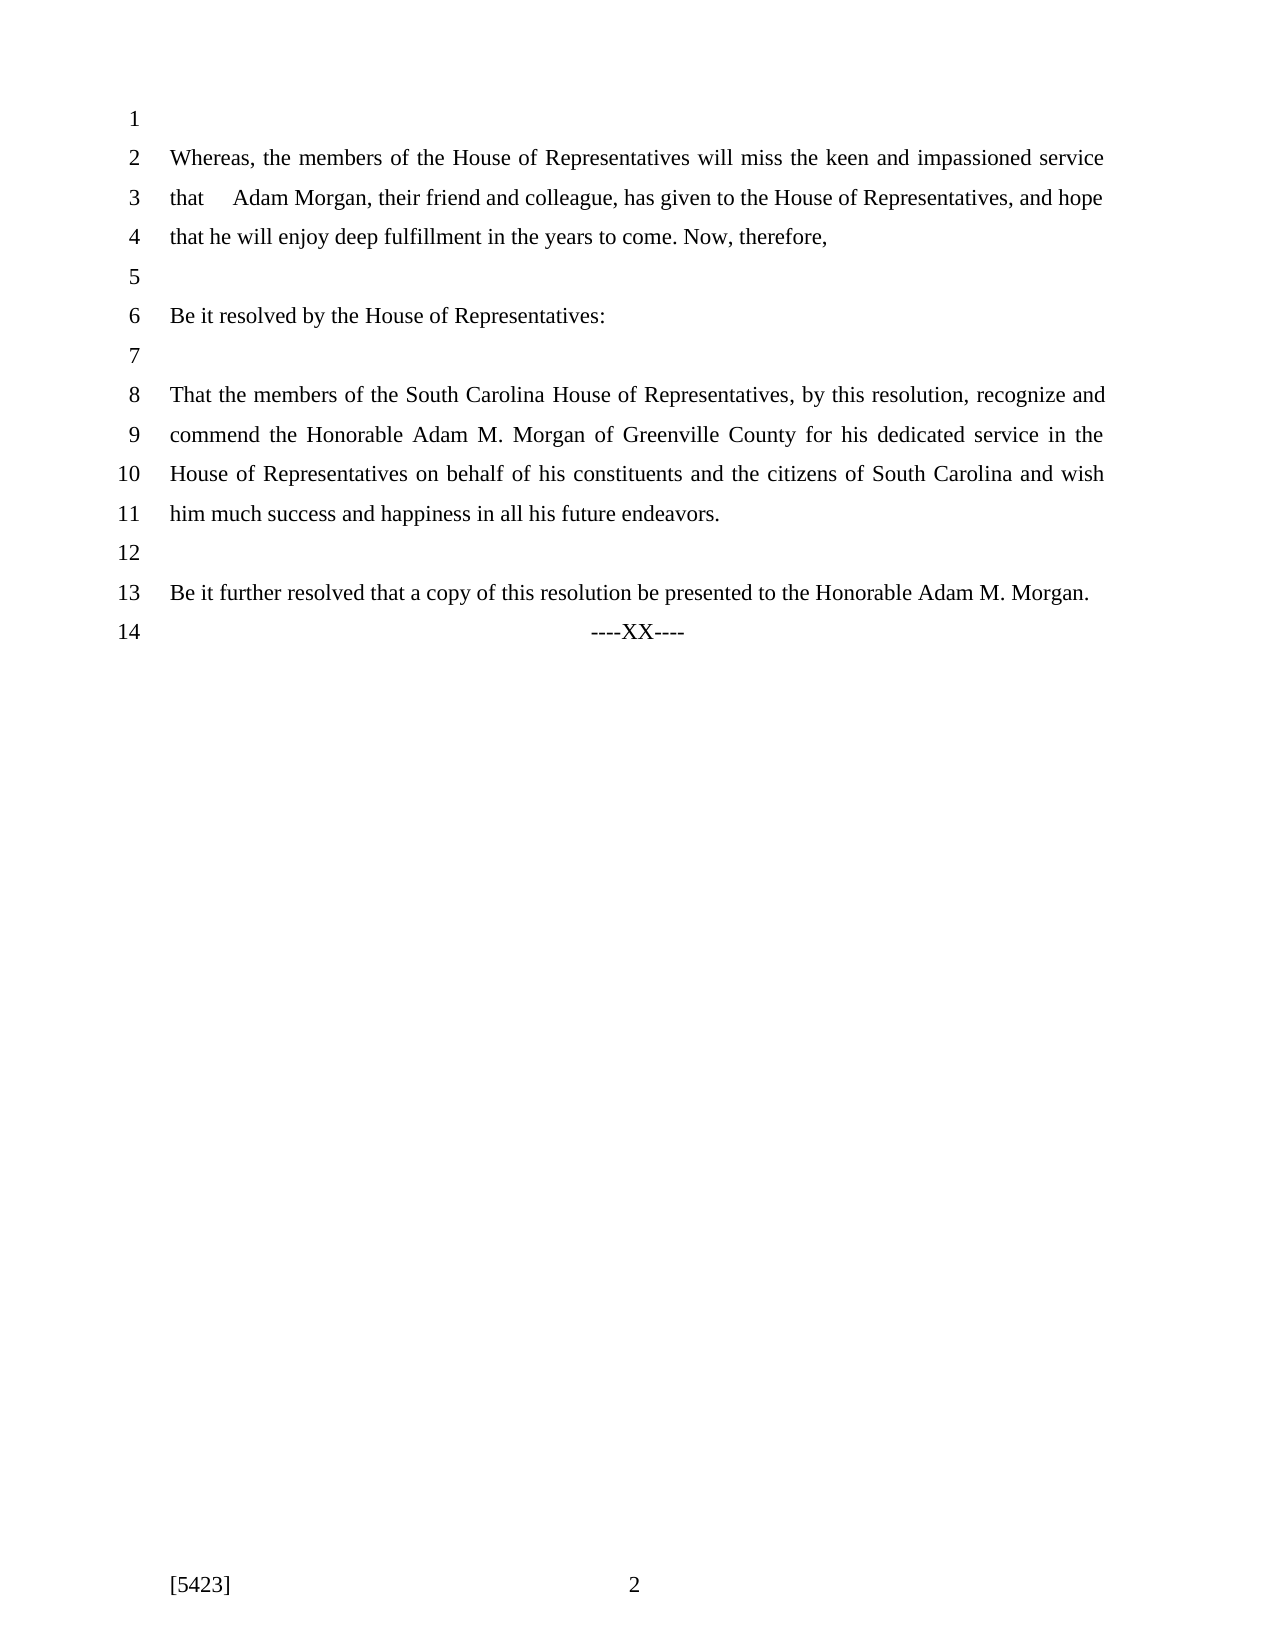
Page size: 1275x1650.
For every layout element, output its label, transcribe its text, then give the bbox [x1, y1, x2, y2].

text That the members of the South Carolina , by this resolution, recognize and commend the Honorable Adam M. Morgan of Greenville County for his dedicated service in the House of Representatives on behalf of his constituents and the citizens of South Carolina and wish him much success and happiness in all his future endeavors. [169, 381, 1106, 526]
text Be it further resolved that a copy of this resolution be presented to the Honorable Adam M. Morgan. [169, 579, 1106, 605]
text ----XX---- [169, 618, 1106, 644]
text Be it resolved by the : [169, 302, 1106, 329]
text Whereas, the members of the House of Representatives will miss the keen and impassioned service that Adam Morgan, their friend and colleague, has given to the House of Representatives, and hope that he will enjoy deep fulfillment in the years to come. Now, therefore, [169, 144, 1106, 250]
